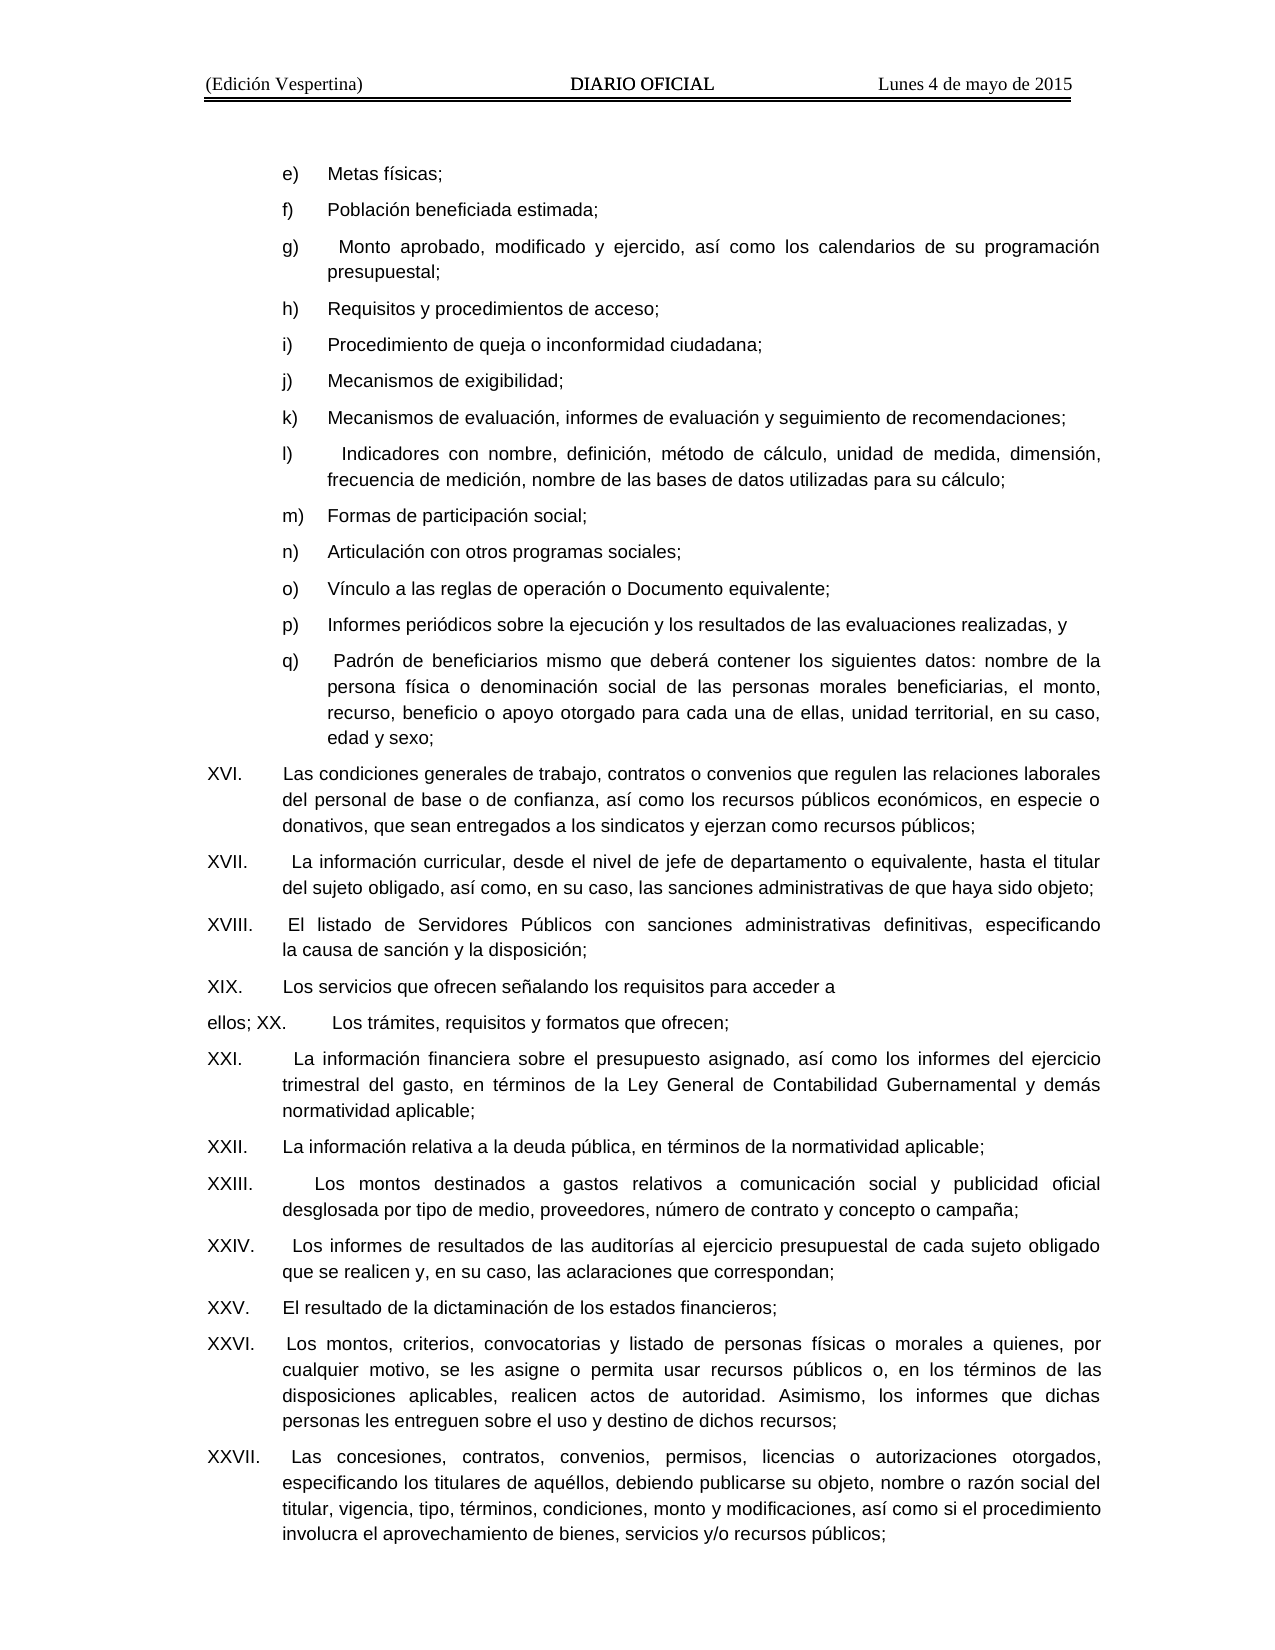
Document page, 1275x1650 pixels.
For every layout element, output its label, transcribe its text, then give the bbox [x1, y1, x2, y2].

text q) Padrón de beneficiarios mismo que deberá contener los siguientes datos: nombre de la persona física o denominación social de las personas morales beneficiarias, el monto, recurso, beneficio o apoyo otorgado para cada una de ellas, unidad territorial, en su caso, edad y sexo; [282, 650, 1101, 749]
text g) Monto aprobado, modificado y ejercido, así como los calendarios de su programación presupuestal; [282, 235, 1100, 283]
text XXV. El resultado de la dictaminación de los estados financieros; [207, 1297, 1110, 1318]
text XXVI. Los montos, criterios, convocatorias y listado de personas físicas o morales a quienes, por cualquier motivo, se les asigne o permita usar recursos públicos o, en los términos de las disposiciones aplicables, realicen actos de autoridad. Asimismo, los informes que dichas personas les entreguen sobre el uso y destino de dichos recursos; [207, 1333, 1101, 1432]
text l) Indicadores con nombre, definición, método de cálculo, unidad de medida, dimensión, frecuencia de medición, nombre de las bases de datos utilizadas para su cálculo; [282, 443, 1101, 490]
text i) Procedimiento de queja o inconformidad ciudadana; [282, 334, 1110, 355]
text XVII. La información curricular, desde el nivel de jefe de departamento o equivalente, hasta el titular del sujeto obligado, así como, en su caso, las sanciones administrativas de que haya sido objeto; [207, 851, 1100, 898]
text j) Mecanismos de exigibilidad; [282, 370, 1110, 392]
text o) Vínculo a las reglas de operación o Documento equivalente; [282, 577, 1110, 599]
text XXII. La información relativa a la deuda pública, en términos de la normatividad aplicable; [207, 1136, 1110, 1158]
text e) Metas físicas; [282, 163, 1110, 184]
text h) Requisitos y procedimientos de acceso; [282, 297, 1110, 319]
text m) Formas de participación social; [282, 505, 1110, 526]
text p) Informes periódicos sobre la ejecución y los resultados de las evaluaciones realizadas, y [282, 614, 1110, 635]
text XVI. Las condiciones generales de trabajo, contratos o convenios que regulen las relaciones laborales del personal de base o de confianza, así como los recursos públicos económicos, en especie o donativos, que sean entregados a los sindicatos y ejerzan como recursos públicos; [207, 763, 1100, 836]
text XVIII. El listado de Servidores Públicos con sanciones administrativas definitivas, especificando la causa de sanción y la disposición; [207, 913, 1101, 961]
text k) Mecanismos de evaluación, informes de evaluación y seguimiento de recomendaciones; [282, 406, 1110, 428]
text XIX. Los servicios que ofrecen señalando los requisitos para acceder a ellos; XX. Los trámites, requisitos y formatos que ofrecen; [207, 975, 883, 1033]
text n) Articulación con otros programas sociales; [282, 541, 1110, 563]
text XXIII. Los montos destinados a gastos relativos a comunicación social y publicidad oficial desglosada por tipo de medio, proveedores, número de contrato y concepto o campaña; [207, 1173, 1100, 1220]
text f) Población beneficiada estimada; [282, 199, 1110, 221]
text XXI. La información financiera sobre el presupuesto asignado, así como los informes del ejercicio trimestral del gasto, en términos de la Ley General de Contabilidad Gubernamental y demás normatividad aplicable; [207, 1048, 1101, 1121]
text XXVII. Las concesiones, contratos, convenios, permisos, licencias o autorizaciones otorgados, especificando los titulares de aquéllos, debiendo publicarse su objeto, nombre o razón social del titular, vigencia, tipo, términos, condiciones, monto y modificaciones, así como si el procedimiento involucra el aprovechamiento de bienes, servicios y/o recursos públicos; [207, 1446, 1101, 1544]
text XXIV. Los informes de resultados de las auditorías al ejercicio presupuestal de cada sujeto obligado que se realicen y, en su caso, las aclaraciones que correspondan; [207, 1235, 1101, 1282]
